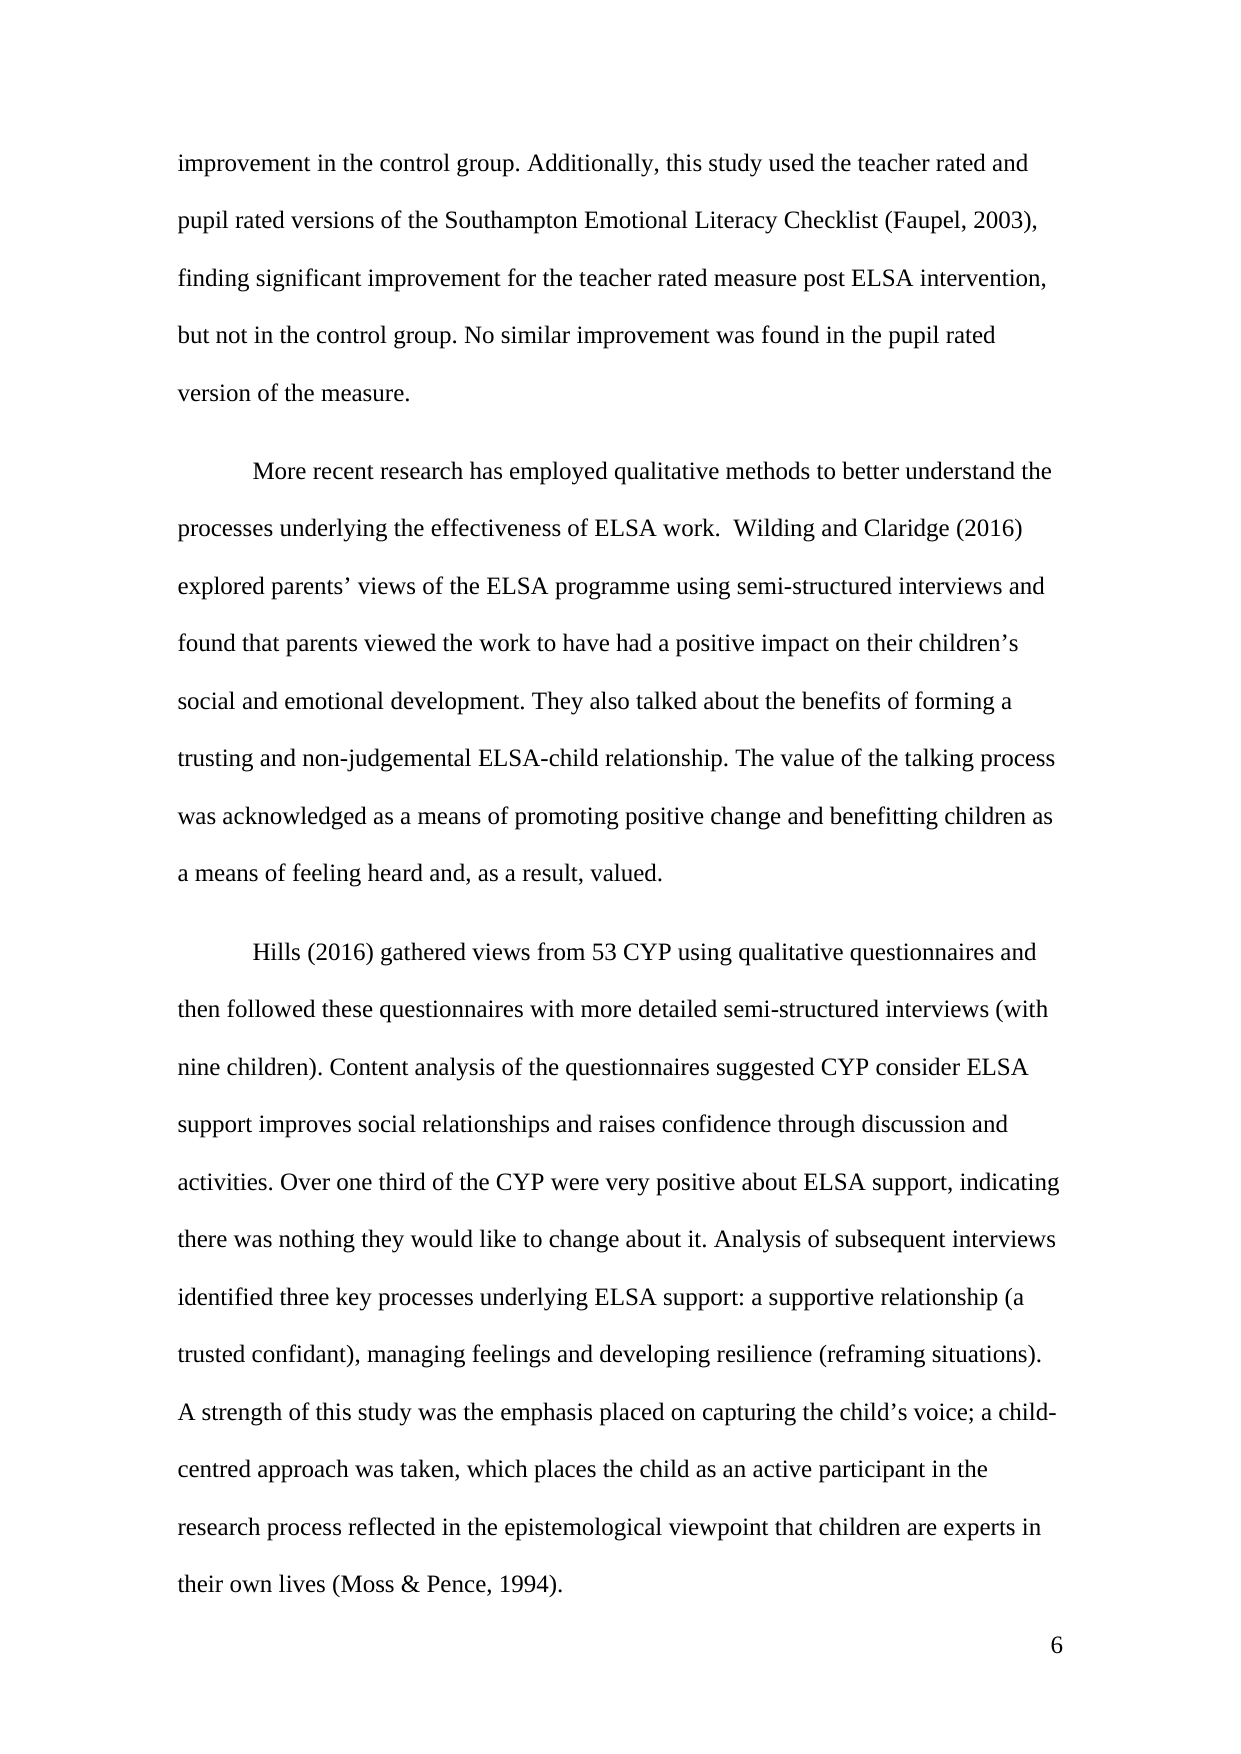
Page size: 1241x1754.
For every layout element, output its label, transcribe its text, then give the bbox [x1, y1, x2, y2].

text Hills (2016) gathered views from 53 CYP using qualitative questionnaires and then followed these questionnaires with more detailed semi-structured interviews (with nine children). Content analysis of the questionnaires suggested CYP consider ELSA support improves social relationships and raises confidence through discussion and activities. Over one third of the CYP were very positive about ELSA support, indicating there was nothing they would like to change about it. Analysis of subsequent interviews identified three key processes underlying ELSA support: a supportive relationship (a trusted confidant), managing feelings and developing resilience (reframing situations). A strength of this study was the emphasis placed on capturing the child’s voice; a child-centred approach was taken, which places the child as an active participant in the research process reflected in the epistemological viewpoint that children are experts in their own lives (Moss & Pence, 1994). [177, 937, 1063, 1598]
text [177, 148, 1063, 406]
text More recent research has employed qualitative methods to better understand the processes underlying the effectiveness of ELSA work. Wilding and Claridge (2016) explored parents’ views of the ELSA programme using semi-structured interviews and found that parents viewed the work to have had a positive impact on their children’s social and emotional development. They also talked about the benefits of forming a trusting and non-judgemental ELSA-child relationship. The value of the talking process was acknowledged as a means of promoting positive change and benefitting children as a means of feeling heard and, as a result, valued. [177, 456, 1063, 887]
